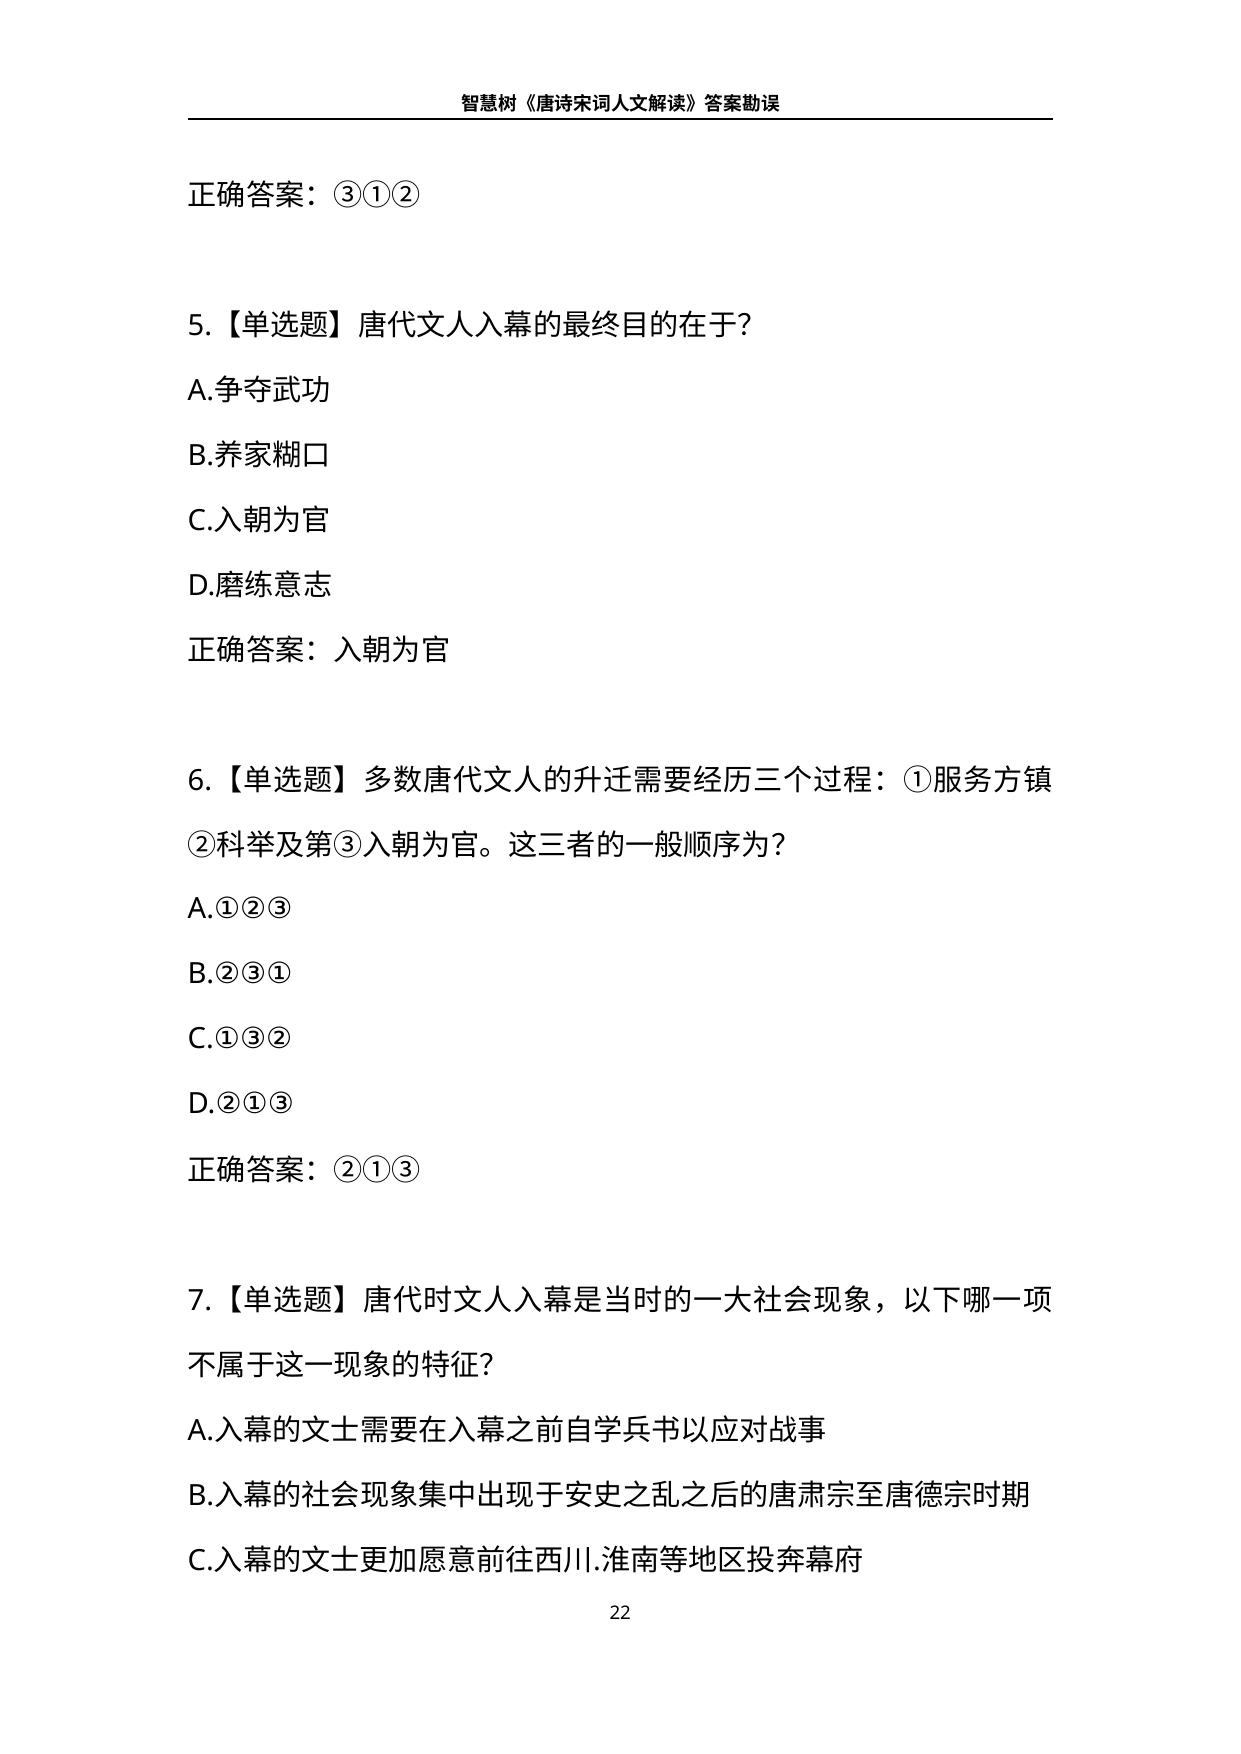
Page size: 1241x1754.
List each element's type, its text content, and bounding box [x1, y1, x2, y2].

text 7.【单选题】唐代时文人入幕是当时的一大社会现象，以下哪一项不属于这一现象的特征？ [187, 1265, 1053, 1395]
text 6.【单选题】多数唐代文人的升迁需要经历三个过程：①服务方镇②科举及第③入朝为官。这三者的一般顺序为？ [187, 745, 1053, 875]
text C.入幕的文士更加愿意前往西川.淮南等地区投奔幕府 [187, 1525, 1053, 1590]
text C.入朝为官 [187, 485, 1053, 550]
text B.入幕的社会现象集中出现于安史之乱之后的唐肃宗至唐德宗时期 [187, 1460, 1053, 1525]
text D.②①③ [187, 1070, 1053, 1135]
text 5.【单选题】唐代文人入幕的最终目的在于？ [187, 290, 1053, 355]
text D.磨练意志 [187, 550, 1053, 615]
text C.①③② [187, 1005, 1053, 1070]
text 正确答案：入朝为官 [187, 615, 1053, 680]
text A.入幕的文士需要在入幕之前自学兵书以应对战事 [187, 1395, 1053, 1460]
text A.①②③ [187, 875, 1053, 940]
text A.争夺武功 [187, 355, 1053, 420]
text B.②③① [187, 940, 1053, 1005]
text 正确答案：②①③ [187, 1135, 1053, 1200]
text B.养家糊口 [187, 420, 1053, 485]
text 正确答案：③①② [187, 160, 1053, 225]
